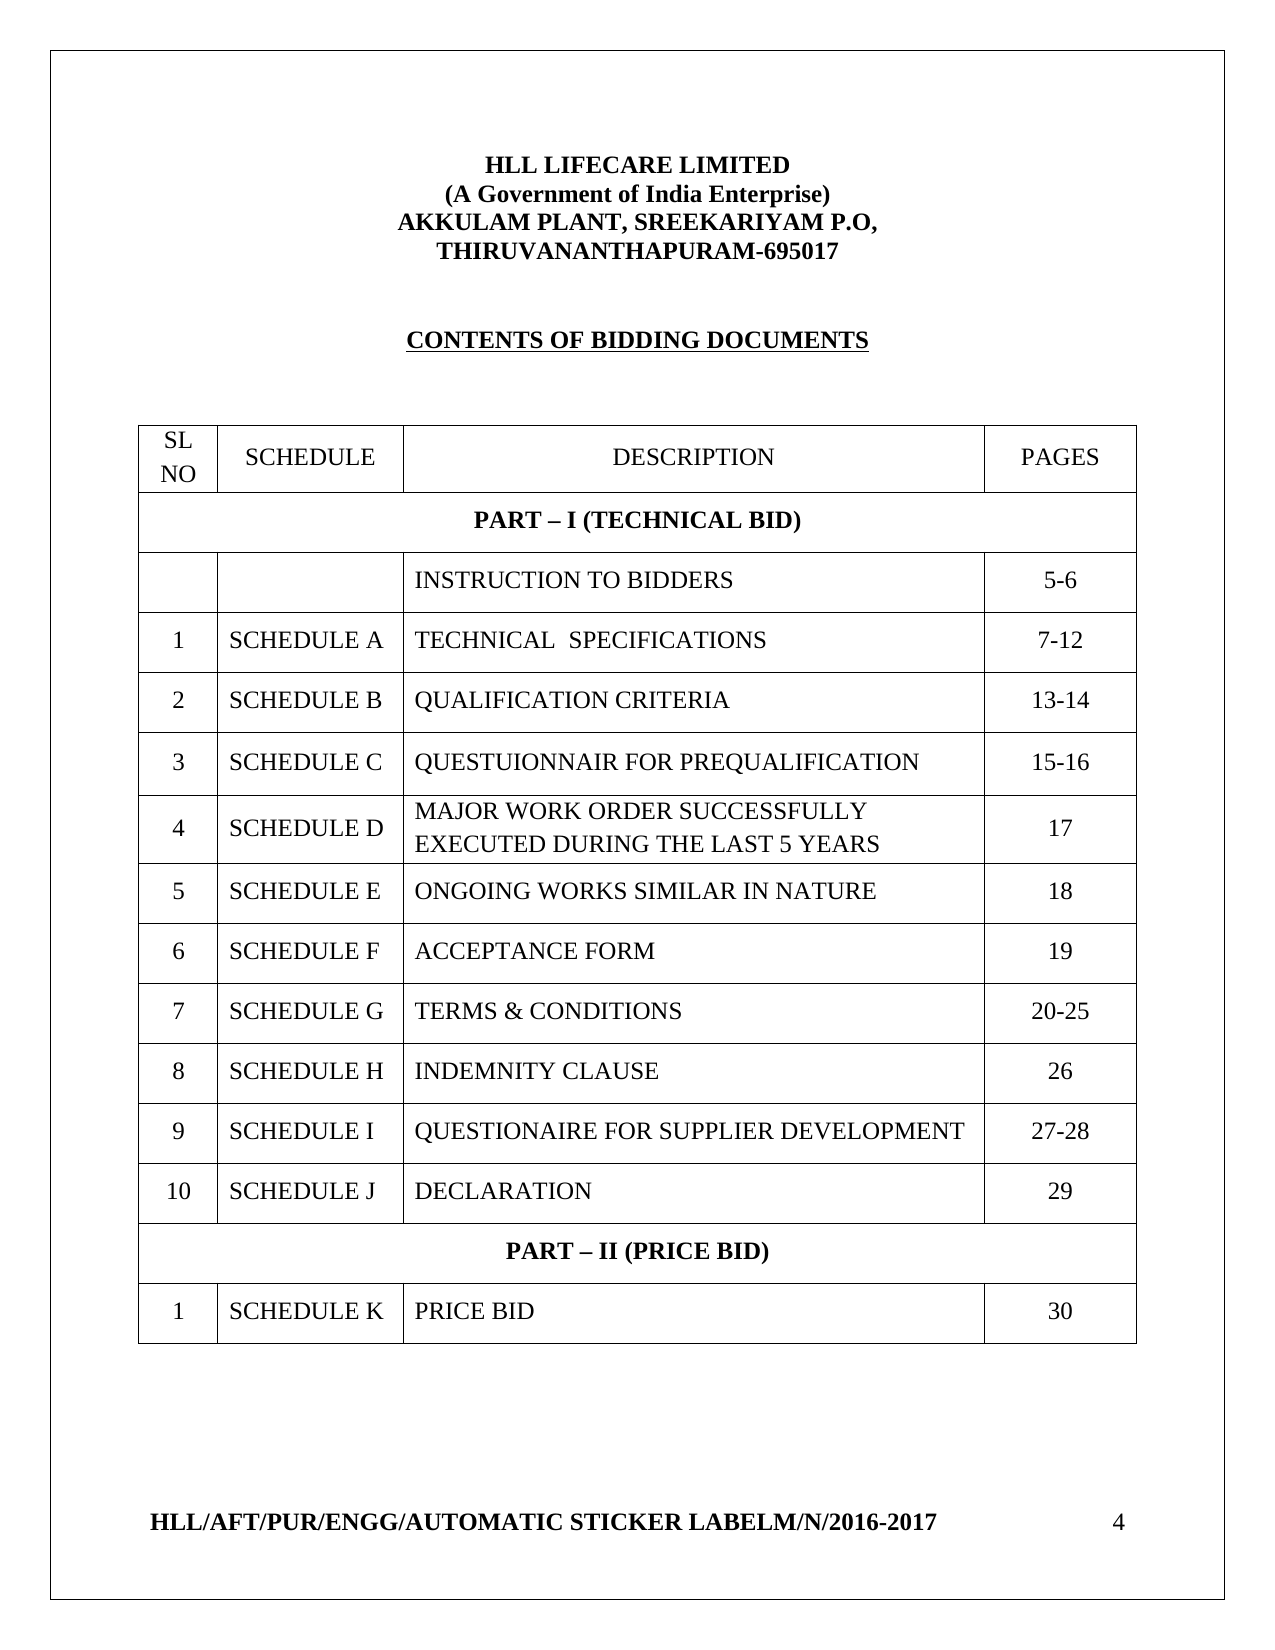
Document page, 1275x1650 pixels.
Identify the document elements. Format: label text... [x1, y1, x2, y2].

table_cell INDEMNITY CLAUSE [404, 1044, 984, 1102]
table_cell MAJOR WORK ORDER SUCCESSFULLY EXECUTED DURING THE LAST 5 YEARS [404, 796, 984, 862]
table_cell SCHEDULE B [218, 673, 403, 732]
table_cell SCHEDULE D [218, 796, 403, 862]
table_cell SCHEDULE C [218, 733, 403, 795]
table_cell 4 [139, 796, 217, 862]
table_cell 15-16 [985, 733, 1136, 795]
table_cell 7 [139, 984, 217, 1042]
table_cell PART – II (PRICE BID) [139, 1224, 1136, 1282]
table_cell 8 [139, 1044, 217, 1102]
subtitle CONTENTS OF BIDDING DOCUMENTS [150, 326, 1125, 354]
table_cell 1 [139, 1284, 217, 1342]
table_cell 7-12 [985, 613, 1136, 672]
table_cell 10 [139, 1164, 217, 1222]
table_cell INSTRUCTION TO BIDDERS [404, 553, 984, 612]
subtitle HLL LIFECARE LIMITED [150, 150, 1125, 179]
table_header DESCRIPTION [404, 426, 984, 492]
table_cell SCHEDULE I [218, 1104, 403, 1162]
table_cell 20-25 [985, 984, 1136, 1042]
table_cell 6 [139, 924, 217, 982]
table_cell 27-28 [985, 1104, 1136, 1162]
text THIRUVANANTHAPURAM-695017 [150, 236, 1125, 265]
text AKKULAM PLANT, SREEKARIYAM P.O, [150, 207, 1125, 236]
table_cell SCHEDULE J [218, 1164, 403, 1222]
table_cell 30 [985, 1284, 1136, 1342]
table_cell SCHEDULE A [218, 613, 403, 672]
table_cell SCHEDULE F [218, 924, 403, 982]
table_cell TERMS & CONDITIONS [404, 984, 984, 1042]
table_cell 9 [139, 1104, 217, 1162]
text (A Government of India Enterprise) [150, 179, 1125, 207]
table_cell PRICE BID [404, 1284, 984, 1342]
table_cell TECHNICAL SPECIFICATIONS [404, 613, 984, 672]
table_cell 13-14 [985, 673, 1136, 732]
table_cell SCHEDULE G [218, 984, 403, 1042]
table_cell 26 [985, 1044, 1136, 1102]
table_cell 5-6 [985, 553, 1136, 612]
table_header SL NO [139, 426, 217, 492]
table_cell 29 [985, 1164, 1136, 1222]
table_header PAGES [985, 426, 1136, 492]
table_cell PART – I (TECHNICAL BID) [139, 493, 1136, 552]
table_cell 1 [139, 613, 217, 672]
table_cell [218, 553, 403, 612]
table_cell 18 [985, 864, 1136, 922]
table_cell 19 [985, 924, 1136, 982]
table_cell ONGOING WORKS SIMILAR IN NATURE [404, 864, 984, 922]
table_cell QUESTUIONNAIR FOR PREQUALIFICATION [404, 733, 984, 795]
table_cell SCHEDULE H [218, 1044, 403, 1102]
table_cell 5 [139, 864, 217, 922]
table_cell 2 [139, 673, 217, 732]
table_cell DECLARATION [404, 1164, 984, 1222]
table_cell 17 [985, 796, 1136, 862]
table_cell ACCEPTANCE FORM [404, 924, 984, 982]
table_cell SCHEDULE E [218, 864, 403, 922]
table_cell SCHEDULE K [218, 1284, 403, 1342]
table_cell [139, 553, 217, 612]
table_cell QUALIFICATION CRITERIA [404, 673, 984, 732]
table_cell QUESTIONAIRE FOR SUPPLIER DEVELOPMENT [404, 1104, 984, 1162]
table_header SCHEDULE [218, 426, 403, 492]
table_cell 3 [139, 733, 217, 795]
